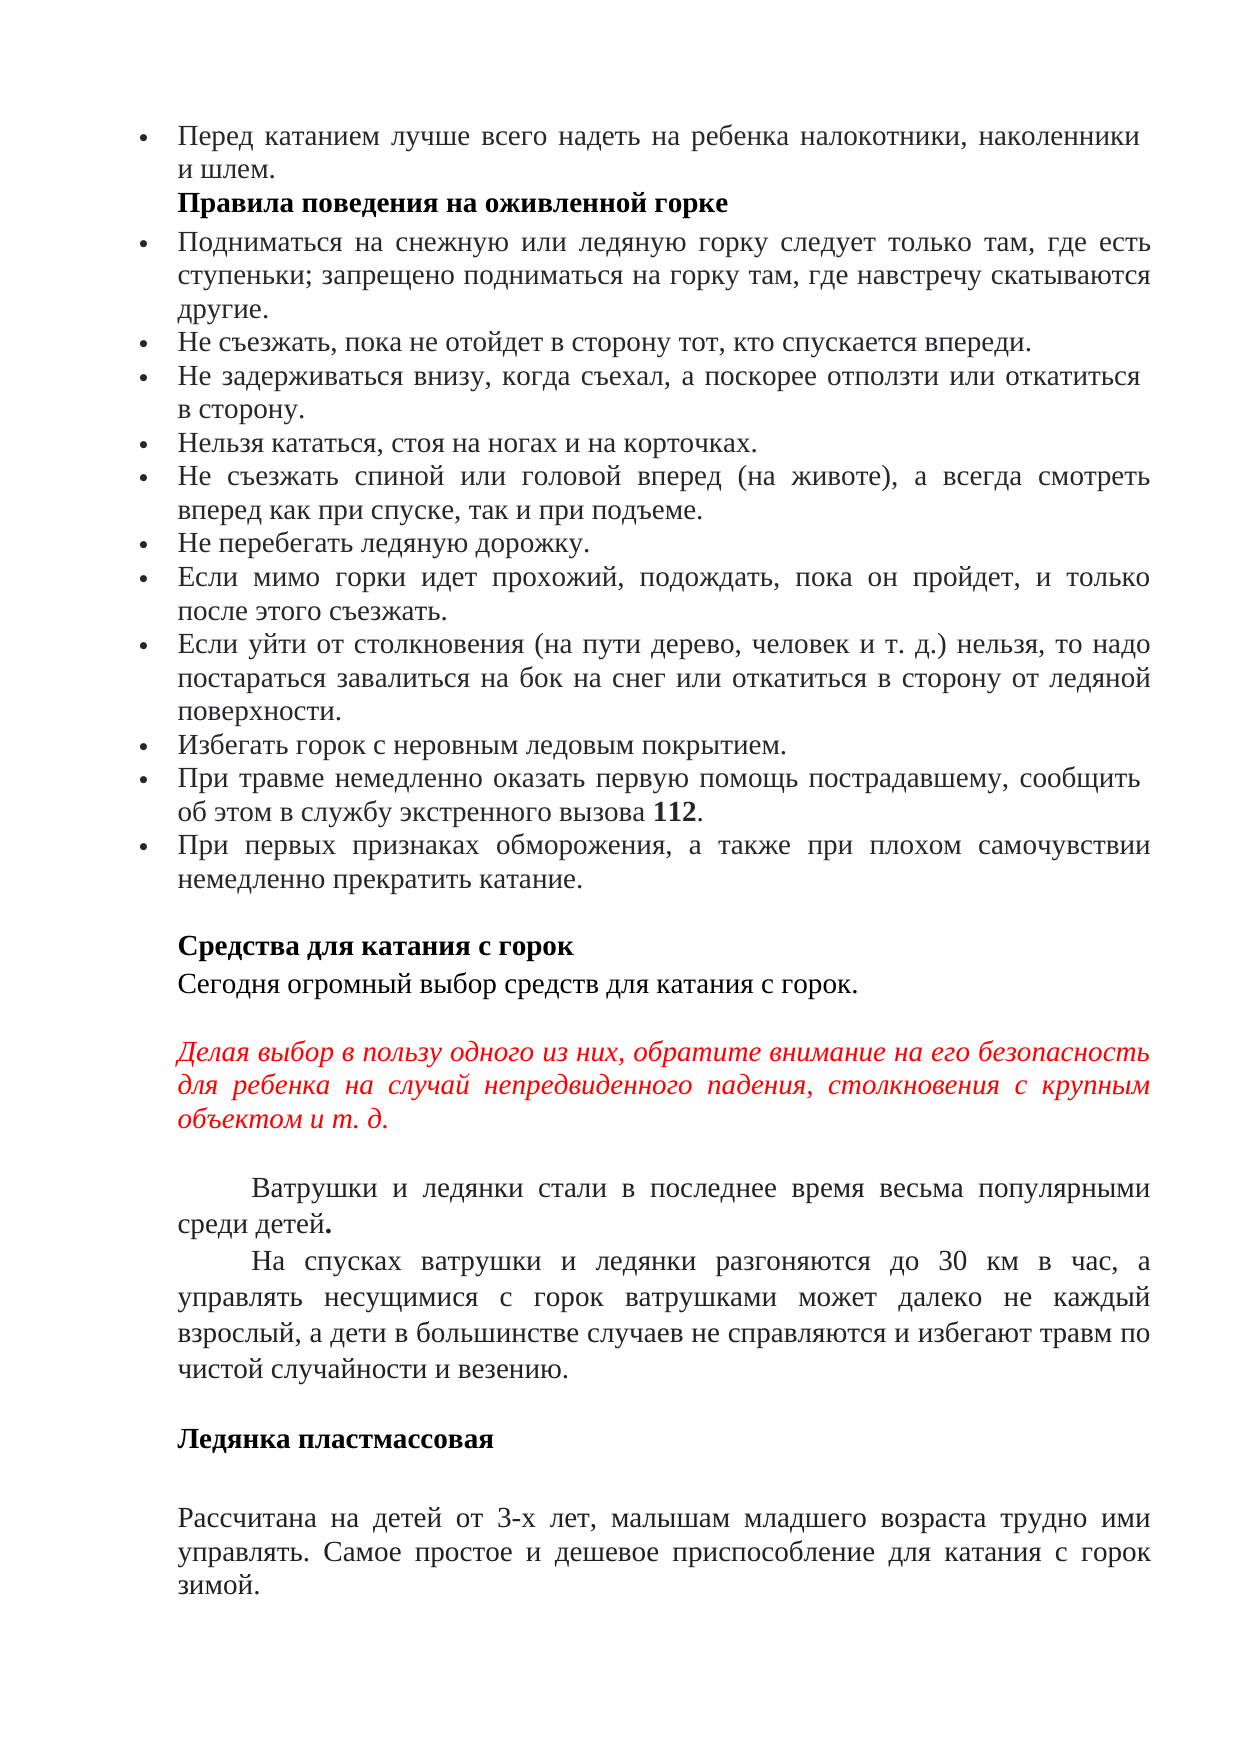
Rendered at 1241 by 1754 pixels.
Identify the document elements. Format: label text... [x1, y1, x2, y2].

list При травме немедленно оказать первую помощь пострадавшему, сообщить об этом в службу экстренного вызова 112. [140, 760, 1152, 827]
text Делая выбор в пользу одного из них, обратите внимание на его безопасность для ребенка на случай непредвиденного падения, столкновения с крупным объектом и т. д. [177, 1034, 1152, 1134]
subtitle Средства для катания с горок [177, 928, 1152, 962]
list Если уйти от столкновения (на пути дерево, человек и т. д.) нельзя, то надо постараться завалиться на бок на снег или откатиться в сторону от ледяной поверхности. [140, 626, 1152, 727]
list Нельзя кататься, стоя на ногах и на корточках. [140, 425, 1152, 458]
list Если мимо горки идет прохожий, подождать, пока он пройдет, и только после этого съезжать. [140, 559, 1152, 626]
list Перед катанием лучше всего надеть на ребенка налокотники, наколенники и шлем. [140, 118, 1152, 185]
text Сегодня огромный выбор средств для катания с горок. [177, 967, 1152, 1000]
subtitle Ледянка пластмассовая [177, 1421, 1152, 1454]
list Не перебегать ледяную дорожку. [140, 526, 1152, 559]
text Рассчитана на детей от 3-х лет, малышам младшего возраста трудно ими управлять. Самое простое и дешевое приспособление для катания с горок зимой. [177, 1500, 1152, 1601]
list Не съезжать, пока не отойдет в сторону тот, кто спускается впереди. [140, 324, 1152, 358]
list Не задерживаться внизу, когда съехал, а поскорее отползти или откатиться в сторону. [140, 358, 1152, 425]
text Ватрушки и ледянки стали в последнее время весьма популярными среди детей. [177, 1168, 1152, 1240]
list Не съезжать спиной или головой вперед (на животе), а всегда смотреть вперед как при спуске, так и при подъеме. [140, 458, 1152, 526]
subtitle Правила поведения на оживленной горке [177, 185, 1152, 219]
text На спусках ватрушки и ледянки разгоняются до 30 км в час, а управлять несущимися с горок ватрушками может далеко не каждый взрослый, а дети в большинстве случаев не справляются и избегают травм по чистой случайности и везению. [177, 1240, 1152, 1385]
list При первых признаках обморожения, а также при плохом самочувствии немедленно прекратить катание. [140, 827, 1152, 894]
list Подниматься на снежную или ледяную горку следует только там, где есть ступеньки; запрещено подниматься на горку там, где навстречу скатываются другие. [140, 224, 1152, 324]
list Избегать горок с неровным ледовым покрытием. [140, 727, 1152, 760]
